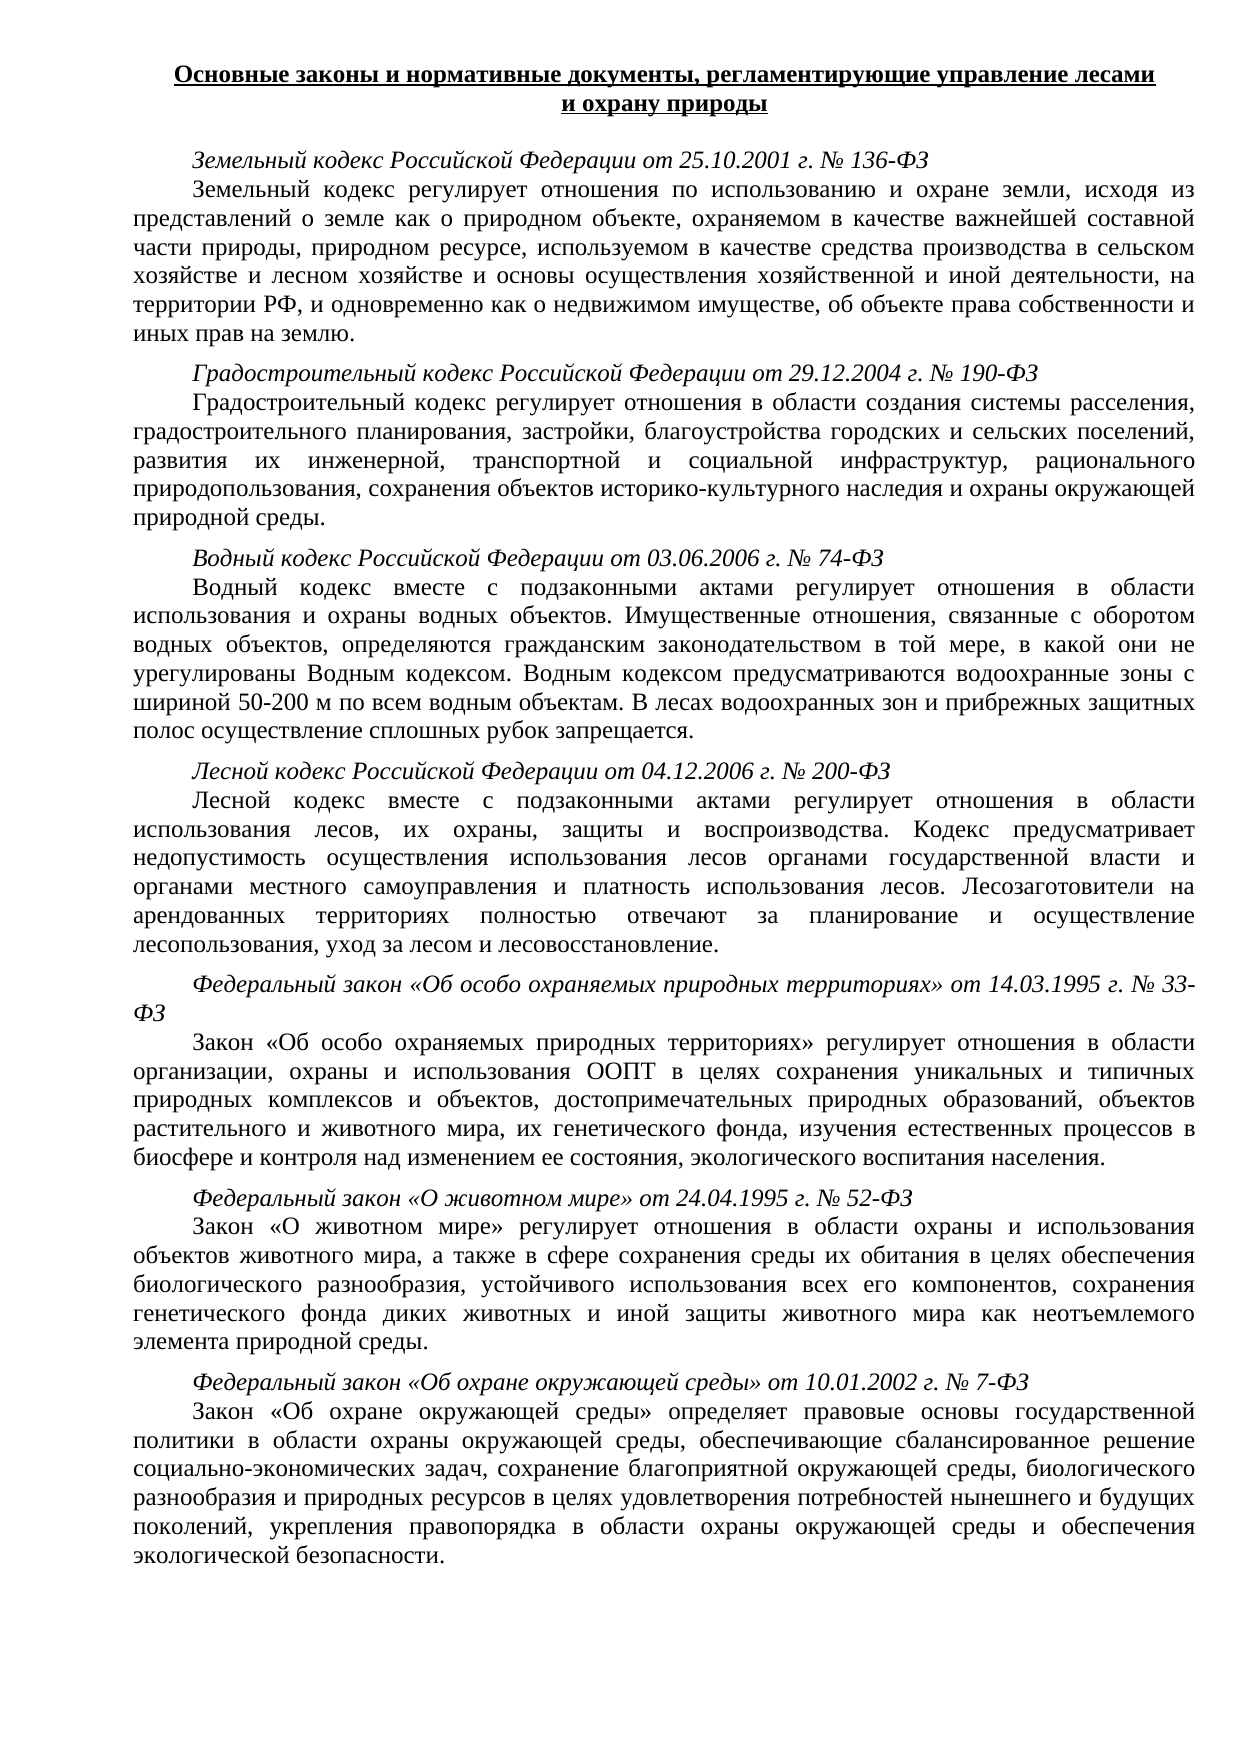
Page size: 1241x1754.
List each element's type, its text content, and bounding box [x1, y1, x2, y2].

text Градостроительный кодекс регулирует отношения в области создания системы расселения, градостроительного планирования, застройки, благоустройства городских и сельских поселений, развития их инженерной, транспортной и социальной инфраструктур, рационального природопользования, сохранения объектов историко-культурного наследия и охраны окружающей природной среды. [133, 387, 1196, 531]
text Водный кодекс вместе с подзаконными актами регулирует отношения в области использования и охраны водных объектов. Имущественные отношения, связанные с оборотом водных объектов, определяются гражданским законодательством в той мере, в какой они не урегулированы Водным кодексом. Водным кодексом предусматриваются водоохранные зоны с шириной 50-200 м по всем водным объектам. В лесах водоохранных зон и прибрежных защитных полос осуществление сплошных рубок запрещается. [133, 572, 1196, 744]
text Закон «Об охране окружающей среды» определяет правовые основы государственной политики в области охраны окружающей среды, обеспечивающие сбалансированное решение социально-экономических задач, сохранение благоприятной окружающей среды, биологического разнообразия и природных ресурсов в целях удовлетворения потребностей нынешнего и будущих поколений, укрепления правопорядка в области охраны окружающей среды и обеспечения экологической безопасности. [133, 1396, 1196, 1568]
text Лесной кодекс Российской Федерации от 04.12.2006 г. № 200-ФЗ [133, 756, 1196, 785]
text Земельный кодекс Российской Федерации от 25.10.2001 г. № 136-ФЗ [133, 145, 1196, 174]
text Федеральный закон «О животном мире» от 24.04.1995 г. № 52-ФЗ [133, 1183, 1196, 1211]
text Земельный кодекс регулирует отношения по использованию и охране земли, исходя из представлений о земле как о природном объекте, охраняемом в качестве важнейшей составной части природы, природном ресурсе, используемом в качестве средства производства в сельском хозяйстве и лесном хозяйстве и основы осуществления хозяйственной и иной деятельности, на территории РФ, и одновременно как о недвижимом имуществе, об объекте права собственности и иных прав на землю. [133, 174, 1196, 347]
text Лесной кодекс вместе с подзаконными актами регулирует отношения в области использования лесов, их охраны, защиты и воспроизводства. Кодекс предусматривает недопустимость осуществления использования лесов органами государственной власти и органами местного самоуправления и платность использования лесов. Лесозаготовители на арендованных территориях полностью отвечают за планирование и осуществление лесопользования, уход за лесом и лесовосстановление. [133, 785, 1196, 957]
text Водный кодекс Российской Федерации от 03.06.2006 г. № 74-ФЗ [133, 543, 1196, 572]
text Градостроительный кодекс Российской Федерации от 29.12.2004 г. № 190-ФЗ [133, 358, 1196, 387]
text Основные законы и нормативные документы, регламентирующие управление лесами [133, 59, 1196, 88]
text Закон «Об особо охраняемых природных территориях» регулирует отношения в области организации, охраны и использования ООПТ в целях сохранения уникальных и типичных природных комплексов и объектов, достопримечательных природных образований, объектов растительного и животного мира, их генетического фонда, изучения естественных процессов в биосфере и контроля над изменением ее состояния, экологического воспитания населения. [133, 1027, 1196, 1171]
text Закон «О животном мире» регулирует отношения в области охраны и использования объектов животного мира, а также в сфере сохранения среды их обитания в целях обеспечения биологического разнообразия, устойчивого использования всех его компонентов, сохранения генетического фонда диких животных и иной защиты животного мира как неотъемлемого элемента природной среды. [133, 1211, 1196, 1355]
text Федеральный закон «Об охране окружающей среды» от 10.01.2002 г. № 7-ФЗ [133, 1367, 1196, 1396]
text Федеральный закон «Об особо охраняемых природных территориях» от 14.03.1995 г. № 33-ФЗ [133, 969, 1196, 1027]
text и охрану природы [133, 88, 1196, 117]
